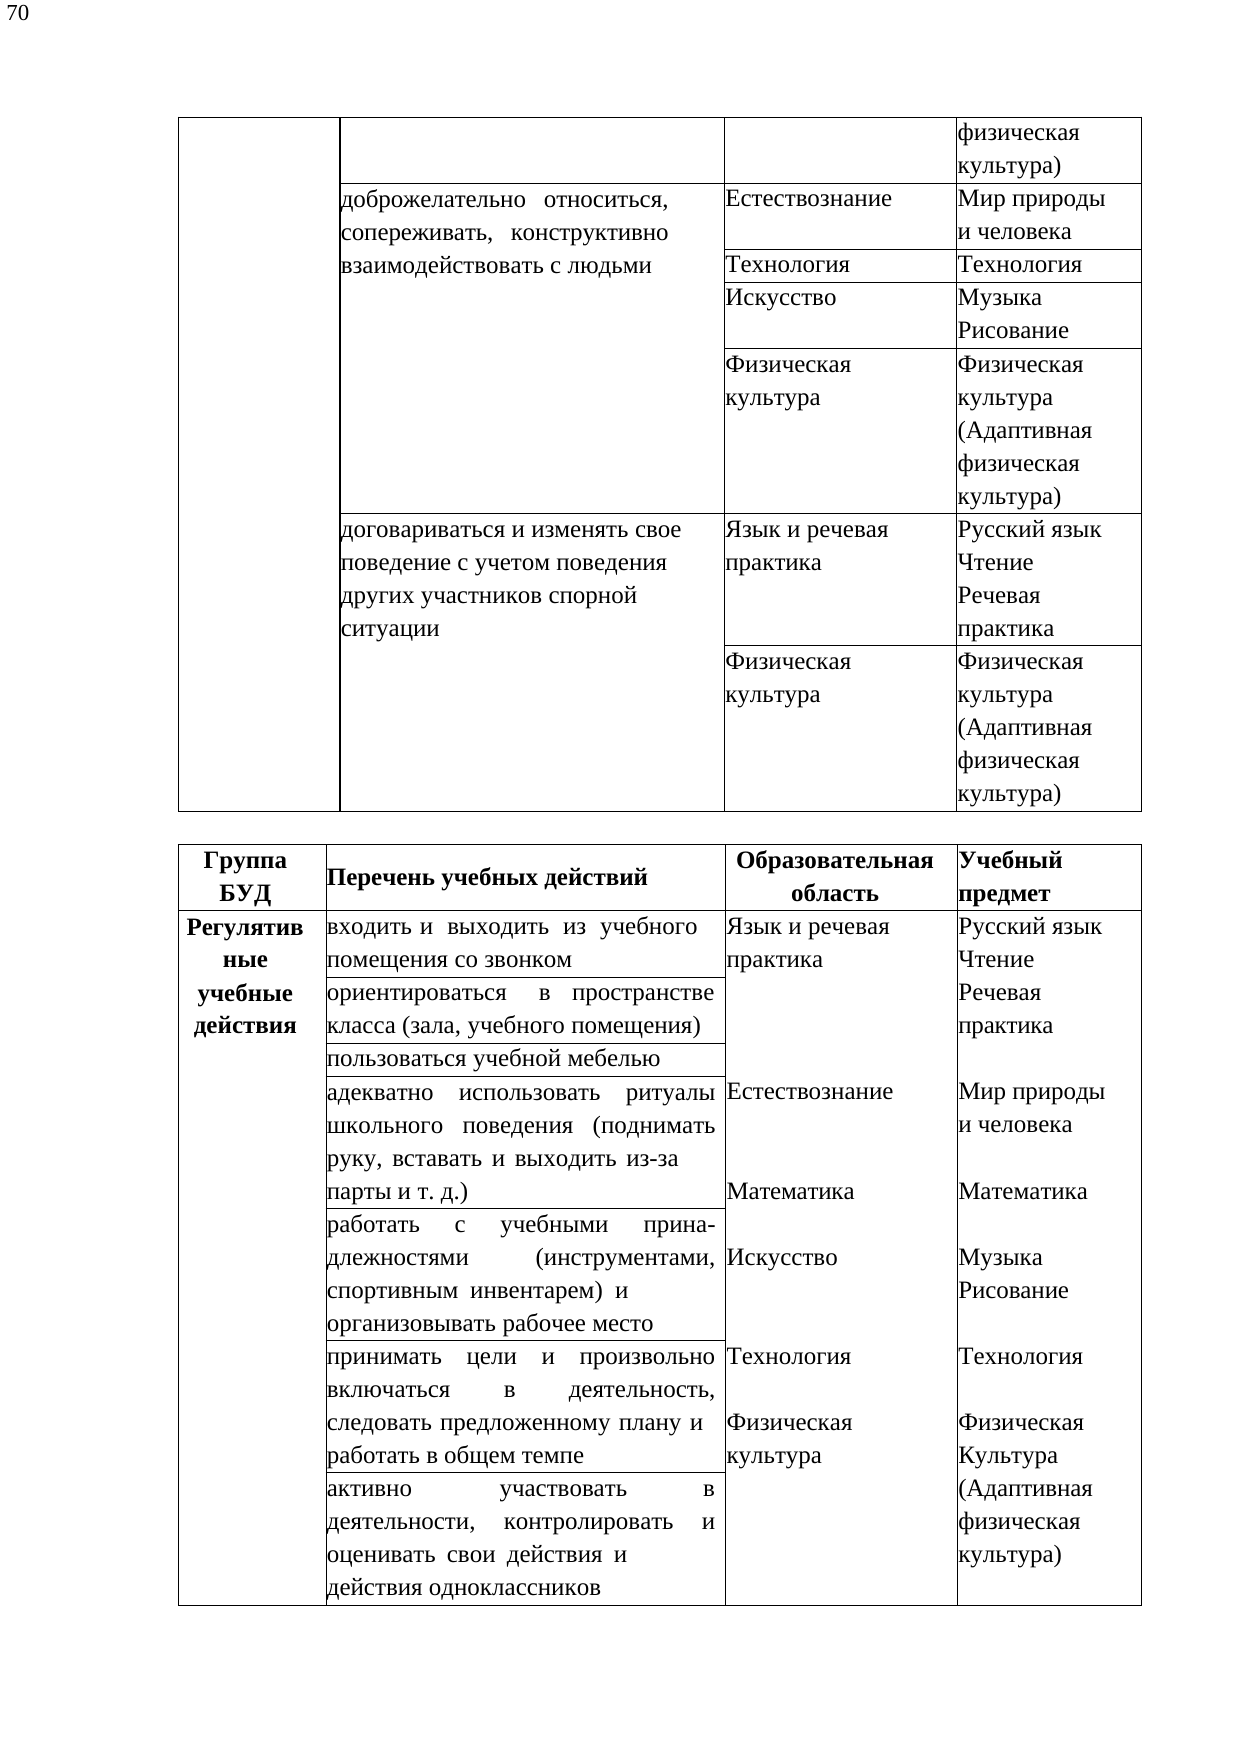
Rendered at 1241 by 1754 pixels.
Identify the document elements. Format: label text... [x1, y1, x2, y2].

table_cell принимать цели и произвольно включаться в деятельность, следовать предложенному плану и работать в общем темпе [327, 1341, 725, 1472]
table_header [179, 118, 339, 811]
table_cell Мир природы и человека [957, 184, 1141, 249]
table_cell ориентироваться в пространстве класса (зала, учебного помещения) [327, 978, 725, 1043]
table_cell Естествознание [725, 184, 956, 249]
table_header физическая культура) [957, 118, 1141, 183]
table_cell Физическая культура (Адаптивная физическая культура) [957, 646, 1141, 811]
table_cell Физическая культура [725, 349, 956, 513]
table_cell Технология [725, 250, 956, 282]
table_header Образовательная область [726, 845, 957, 910]
table_cell Язык и речевая практика [725, 514, 956, 645]
table_cell Язык и речевая практика Естествознание Математика Искусство Технология Физическая культура [726, 911, 957, 1604]
table_cell Физическая культура (Адаптивная физическая культура) [957, 349, 1141, 513]
table_cell Физическая культура [725, 646, 956, 811]
table_cell Русский язык Чтение Речевая практика [957, 514, 1141, 645]
table_header [725, 118, 956, 183]
table_header Учебный предмет [958, 845, 1141, 910]
table_cell Технология [957, 250, 1141, 282]
table_cell договариваться и изменять свое поведение с учетом поведения других участников спорной ситуации [341, 514, 724, 811]
table_cell работать с учебными прина- длежностями (инструментами, спортивным инвентарем) и организовывать рабочее место [327, 1209, 725, 1340]
table_cell Русский язык Чтение Речевая практика Мир природы и человека Математика Музыка Рисование Технология Физическая Культура (Адаптивная физическая культура) [958, 911, 1141, 1604]
table_cell адекватно использовать ритуалы школьного поведения (поднимать руку, вставать и выходить из-за парты и т. д.) [327, 1077, 725, 1208]
table_cell входить и выходить из учебного помещения со звонком [327, 911, 725, 977]
table_cell Регулятив ные учебные действия [179, 911, 326, 1604]
table_cell Искусство [725, 283, 956, 348]
table_header Перечень учебных действий [327, 845, 725, 910]
table_header Группа БУД [179, 845, 326, 910]
table_cell доброжелательно относиться, сопереживать, конструктивно взаимодействовать с людьми [341, 184, 724, 513]
table_cell пользоваться учебной мебелью [327, 1044, 725, 1076]
table_cell Музыка Рисование [957, 283, 1141, 348]
table_cell активно участвовать в деятельности, контролировать и оценивать свои действия и действия одноклассников [327, 1473, 725, 1604]
table_header [341, 118, 724, 183]
